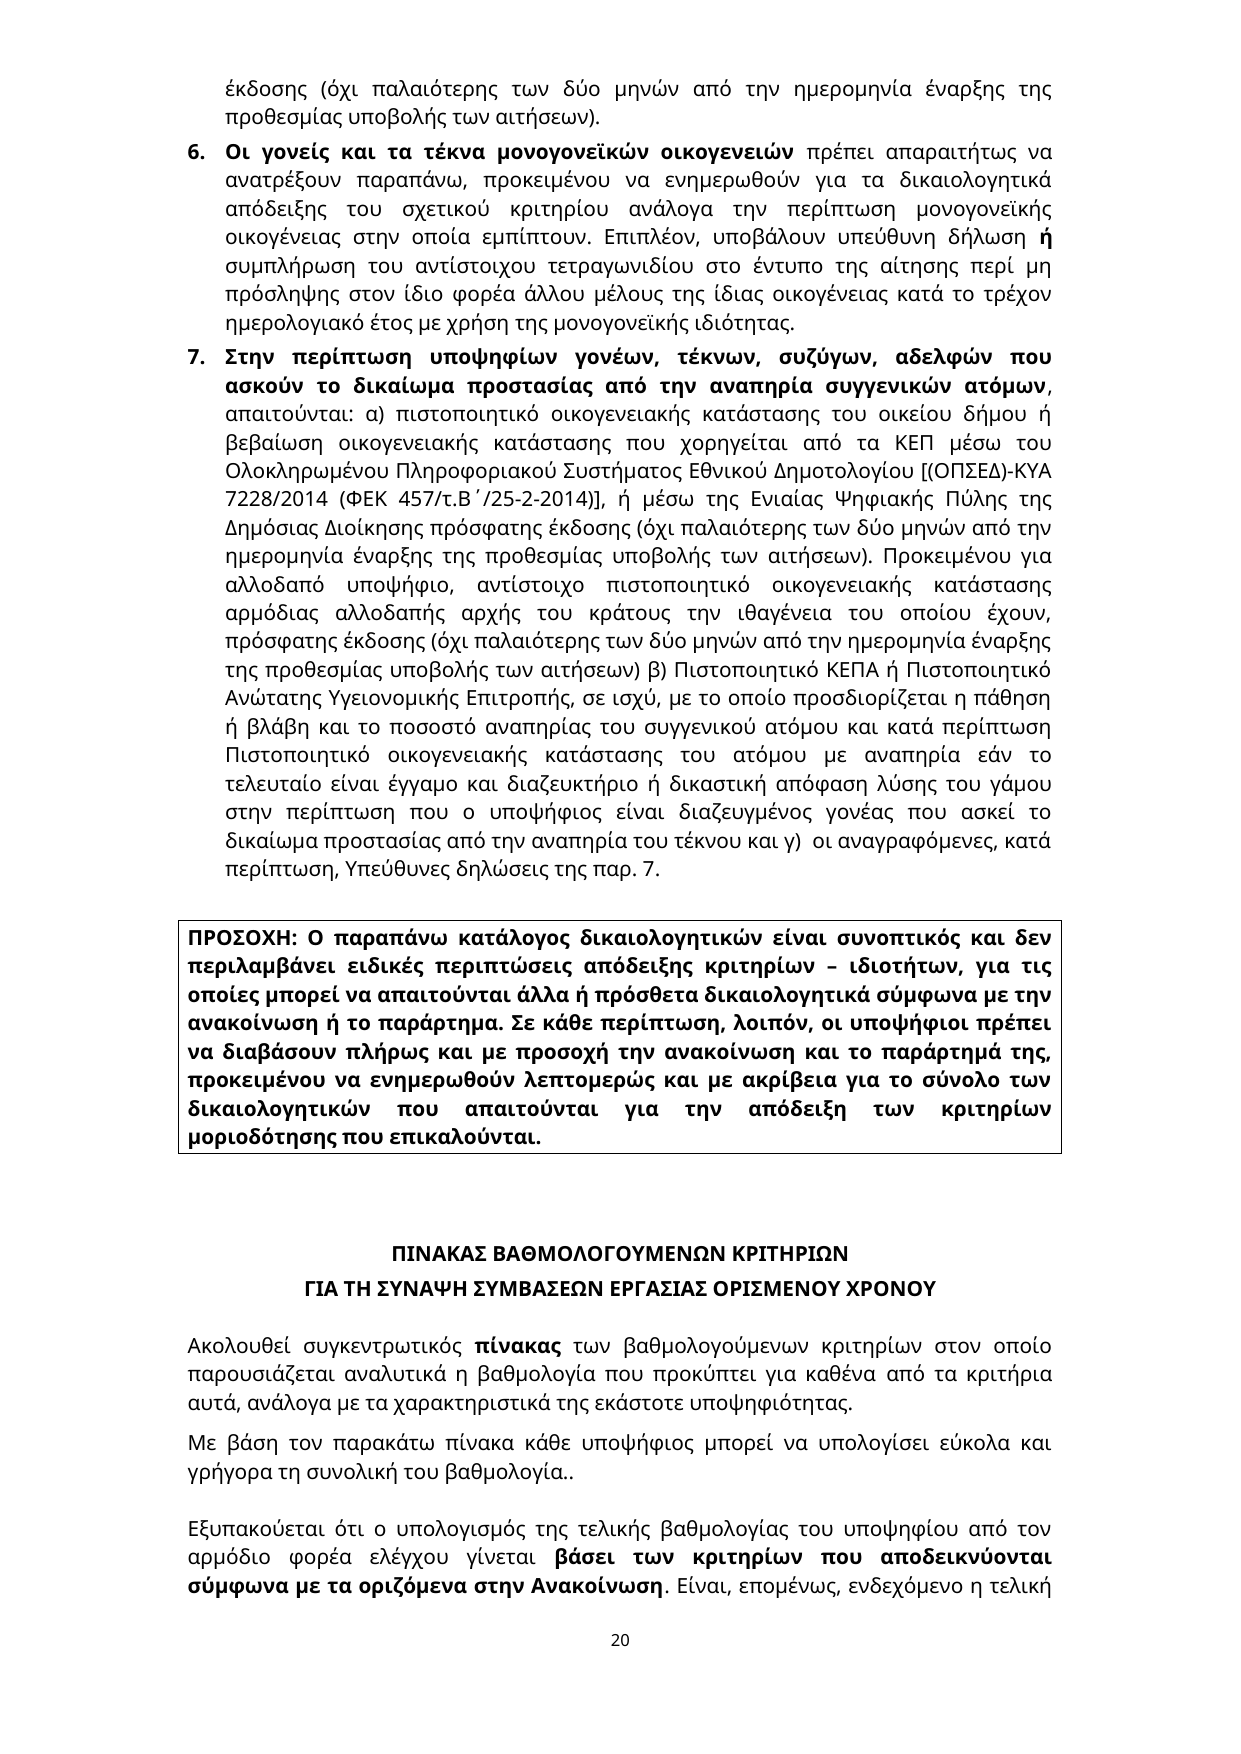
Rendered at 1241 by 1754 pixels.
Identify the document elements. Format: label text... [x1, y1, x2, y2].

list Στην περίπτωση υποψηφίων γονέων, τέκνων, συζύγων, αδελφών που ασκούν το δικαίωμα προστασίας από την αναπηρία συγγενικών ατόμων, απαιτούνται: α) πιστοποιητικό οικογενειακής κατάστασης του οικείου δήμου ή βεβαίωση οικογενειακής κατάστασης που χορηγείται από τα ΚΕΠ μέσω του Ολοκληρωμένου Πληροφοριακού Συστήματος Εθνικού Δημοτολογίου [(ΟΠΣΕΔ)-ΚΥΑ 7228/2014 (ΦΕΚ 457/τ.Β΄/25-2-2014)], ή μέσω της Ενιαίας Ψηφιακής Πύλης της Δημόσιας Διοίκησης πρόσφατης έκδοσης (όχι παλαιότερης των δύο μηνών από την ημερομηνία έναρξης της προθεσμίας υποβολής των αιτήσεων). Προκειμένου για αλλοδαπό υποψήφιο, αντίστοιχο πιστοποιητικό οικογενειακής κατάστασης αρμόδιας αλλοδαπής αρχής του κράτους την ιθαγένεια του οποίου έχουν, πρόσφατης έκδοσης (όχι παλαιότερης των δύο μηνών από την ημερομηνία έναρξης της προθεσμίας υποβολής των αιτήσεων) β) Πιστοποιητικό ΚΕΠΑ ή Πιστοποιητικό Ανώτατης Υγειονομικής Επιτροπής, σε ισχύ, με το οποίο προσδιορίζεται η πάθηση ή βλάβη και το ποσοστό αναπηρίας του συγγενικού ατόμου και κατά περίπτωση Πιστοποιητικό οικογενειακής κατάστασης του ατόμου με αναπηρία εάν το τελευταίο είναι έγγαμο και διαζευκτήριο ή δικαστική απόφαση λύσης του γάμου στην περίπτωση που ο υποψήφιος είναι διαζευγμένος γονέας που ασκεί το δικαίωμα προστασίας από την αναπηρία του τέκνου και γ) οι αναγραφόμενες, κατά περίπτωση, Υπεύθυνες δηλώσεις της παρ. 7. [187, 342, 1053, 883]
text Ακολουθεί συγκεντρωτικός πίνακας των βαθμολογούμενων κριτηρίων στον οποίο παρουσιάζεται αναλυτικά η βαθμολογία που προκύπτει για καθένα από τα κριτήρια αυτά, ανάλογα με τα χαρακτηριστικά της εκάστοτε υποψηφιότητας. [187, 1331, 1053, 1416]
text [187, 1514, 1053, 1599]
text ΠΡΟΣΟΧΗ: Ο παραπάνω κατάλογος δικαιολογητικών είναι συνοπτικός και δεν περιλαμβάνει ειδικές περιπτώσεις απόδειξης κριτηρίων – ιδιοτήτων, για τις οποίες μπορεί να απαιτούνται άλλα ή πρόσθετα δικαιολογητικά σύμφωνα με την ανακοίνωση ή το παράρτημα. Σε κάθε περίπτωση, λοιπόν, οι υποψήφιοι πρέπει να διαβάσουν πλήρως και με προσοχή την ανακοίνωση και το παράρτημά της, προκειμένου να ενημερωθούν λεπτομερώς και με ακρίβεια για το σύνολο των δικαιολογητικών που απαιτούνται για την απόδειξη των κριτηρίων μοριοδότησης που επικαλούνται. [179, 921, 1061, 1153]
text Με βάση τον παρακάτω πίνακα κάθε υποψήφιος μπορεί να υπολογίσει εύκολα και γρήγορα τη συνολική του βαθμολογία.. [187, 1428, 1053, 1485]
list Οι γονείς και τα τέκνα μονογονεϊκών οικογενειών πρέπει απαραιτήτως να ανατρέξουν παραπάνω, προκειμένου να ενημερωθούν για τα δικαιολογητικά απόδειξης του σχετικού κριτηρίου ανάλογα την περίπτωση μονογονεϊκής οικογένειας στην οποία εμπίπτουν. Επιπλέον, υποβάλουν υπεύθυνη δήλωση ή συμπλήρωση του αντίστοιχου τετραγωνιδίου στο έντυπο της αίτησης περί μη πρόσληψης στον ίδιο φορέα άλλου μέλους της ίδιας οικογένειας κατά το τρέχον ημερολογιακό έτος με χρήση της μονογονεϊκής ιδιότητας. [187, 137, 1053, 336]
text ΠΙΝΑΚΑΣ ΒΑΘΜΟΛΟΓΟΥΜΕΝΩΝ ΚΡΙΤΗΡΙΩΝ [187, 1239, 1053, 1268]
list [187, 74, 1053, 131]
text ΓΙΑ ΤΗ ΣΥΝΑΨΗ ΣΥΜΒΑΣΕΩΝ ΕΡΓΑΣΙΑΣ ΟΡΙΣΜΕΝΟΥ ΧΡΟΝΟΥ [187, 1274, 1053, 1302]
